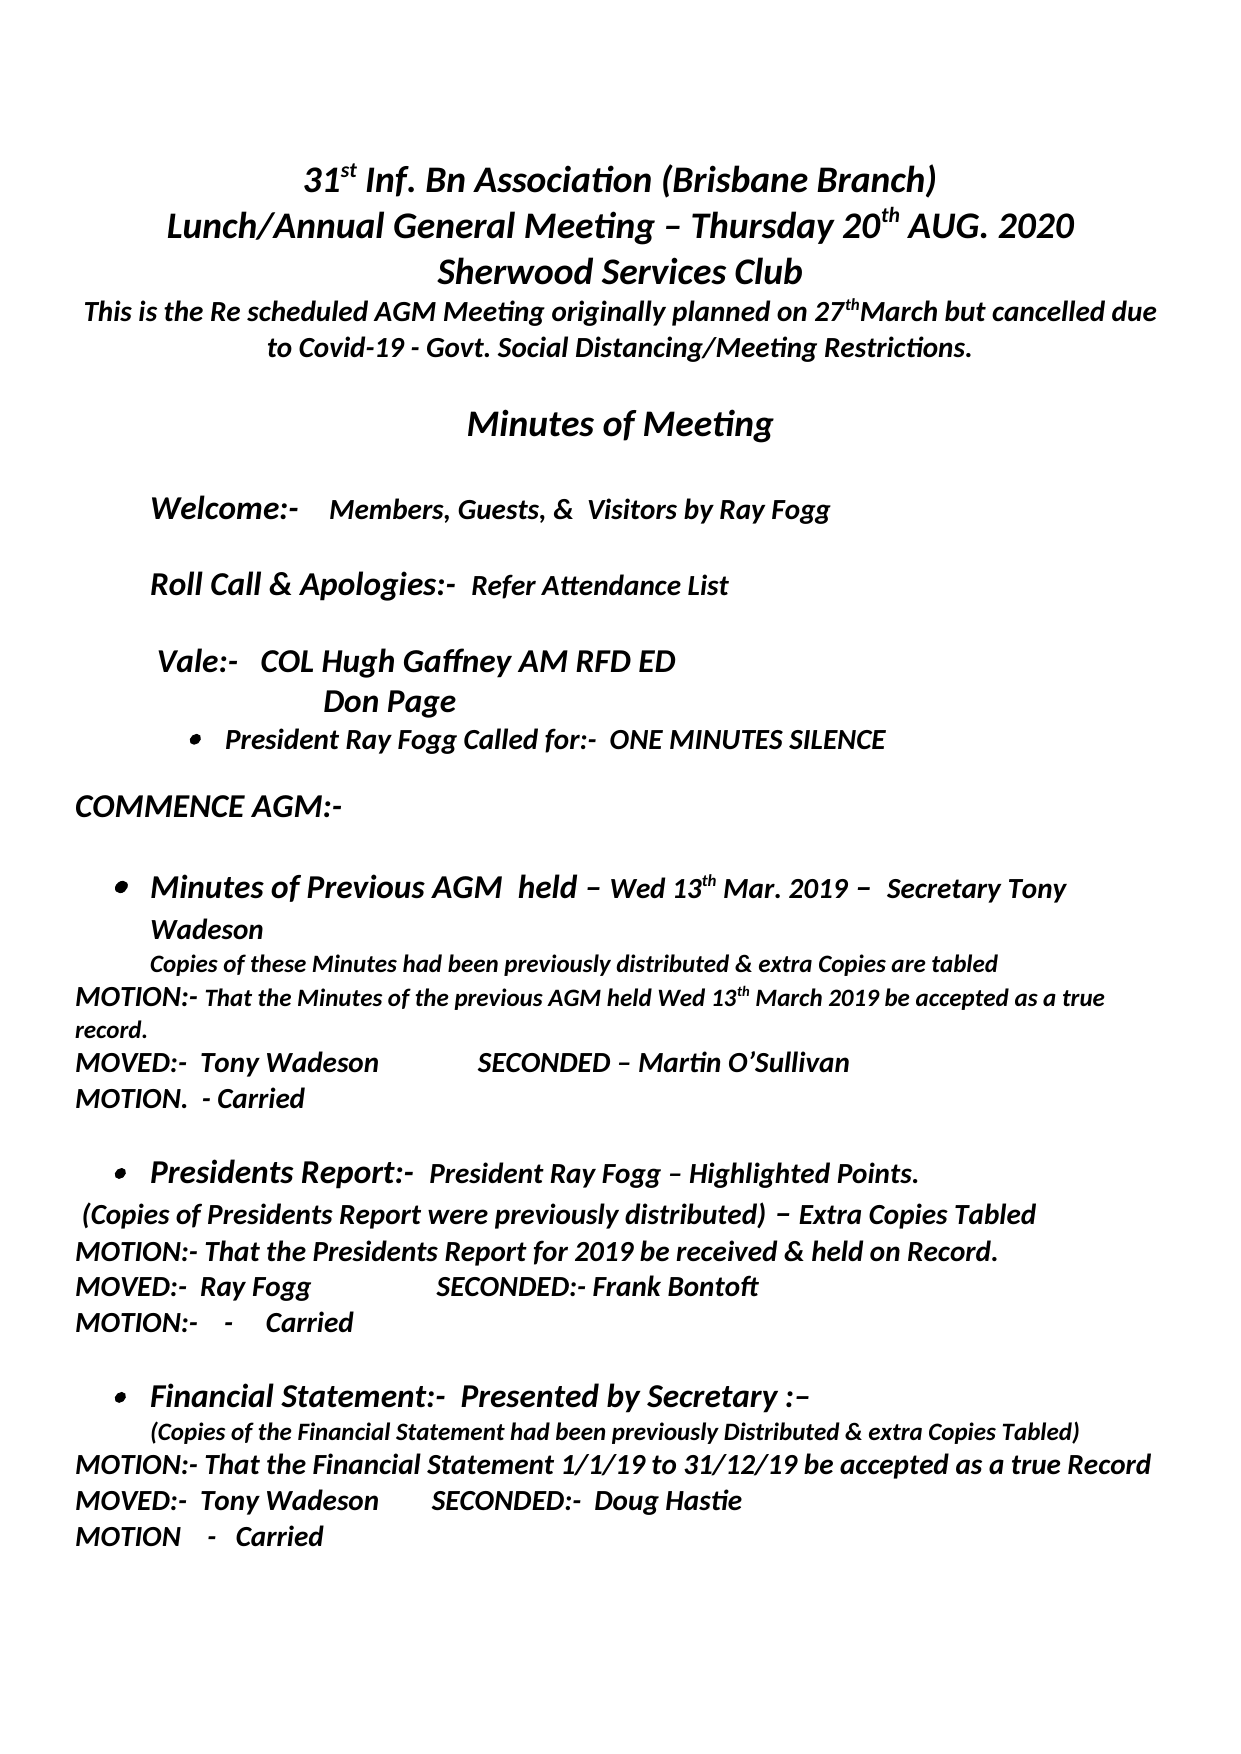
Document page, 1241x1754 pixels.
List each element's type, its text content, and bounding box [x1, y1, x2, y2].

text Minutes of Meeting [75, 400, 1165, 446]
text COMMENCE AGM:- [75, 785, 1165, 826]
text MOTION:- That the Financial Statement 1/1/19 to 31/12/19 be accepted as a true Record [75, 1446, 1165, 1482]
text 31st Inf. Bn Association (Brisbane Branch) [75, 156, 1165, 202]
text (Copies of Presidents Report were previously distributed) – Extra Copies Tabled [75, 1192, 1165, 1233]
text (Copies of the Financial Statement had been previously Distributed & extra Copies Tabled) [150, 1416, 1165, 1446]
text This is the Re scheduled AGM Meeting originally planned on 27thMarch but cancelled due to Covid-19 - Govt. Social Distancing/Meeting Restrictions. [75, 293, 1165, 365]
text Don Page [150, 680, 1165, 721]
text Vale:- COL Hugh Gaffney AM RFD ED [150, 640, 1165, 680]
text MOVED:- Tony Wadeson SECONDED:- Doug Hastie [75, 1482, 1165, 1518]
text Roll Call & Apologies:- Refer Attendance List [150, 563, 1165, 604]
list Minutes of Previous AGM held – Wed 13th Mar. 2019 – Secretary Tony Wadeson [112, 866, 1165, 948]
text Lunch/Annual General Meeting – Thursday 20th AUG. 2020 [75, 202, 1165, 248]
text MOTION:- That the Presidents Report for 2019 be received & held on Record. [75, 1233, 1165, 1268]
text MOVED:- Tony Wadeson SECONDED – Martin O’Sullivan [75, 1044, 1165, 1080]
text MOVED:- Ray Fogg SECONDED:- Frank Bontoft [75, 1268, 1165, 1304]
text MOTION. - Carried [75, 1080, 1165, 1116]
list Presidents Report:- President Ray Fogg – Highlighted Points. [112, 1151, 1165, 1192]
text MOTION - Carried [75, 1518, 1165, 1553]
text Sherwood Services Club [75, 248, 1165, 293]
list President Ray Fogg Called for:- ONE MINUTES SILENCE [187, 721, 1165, 757]
text MOTION:- - Carried [75, 1304, 1165, 1339]
text MOTION:- That the Minutes of the previous AGM held Wed 13th March 2019 be accepted as a true record. [75, 978, 1165, 1044]
list Financial Statement:- Presented by Secretary :– [112, 1375, 1165, 1416]
text Welcome:- Members, Guests, & Visitors by Ray Fogg [150, 487, 1165, 528]
text Copies of these Minutes had been previously distributed & extra Copies are tabled [150, 948, 1165, 978]
